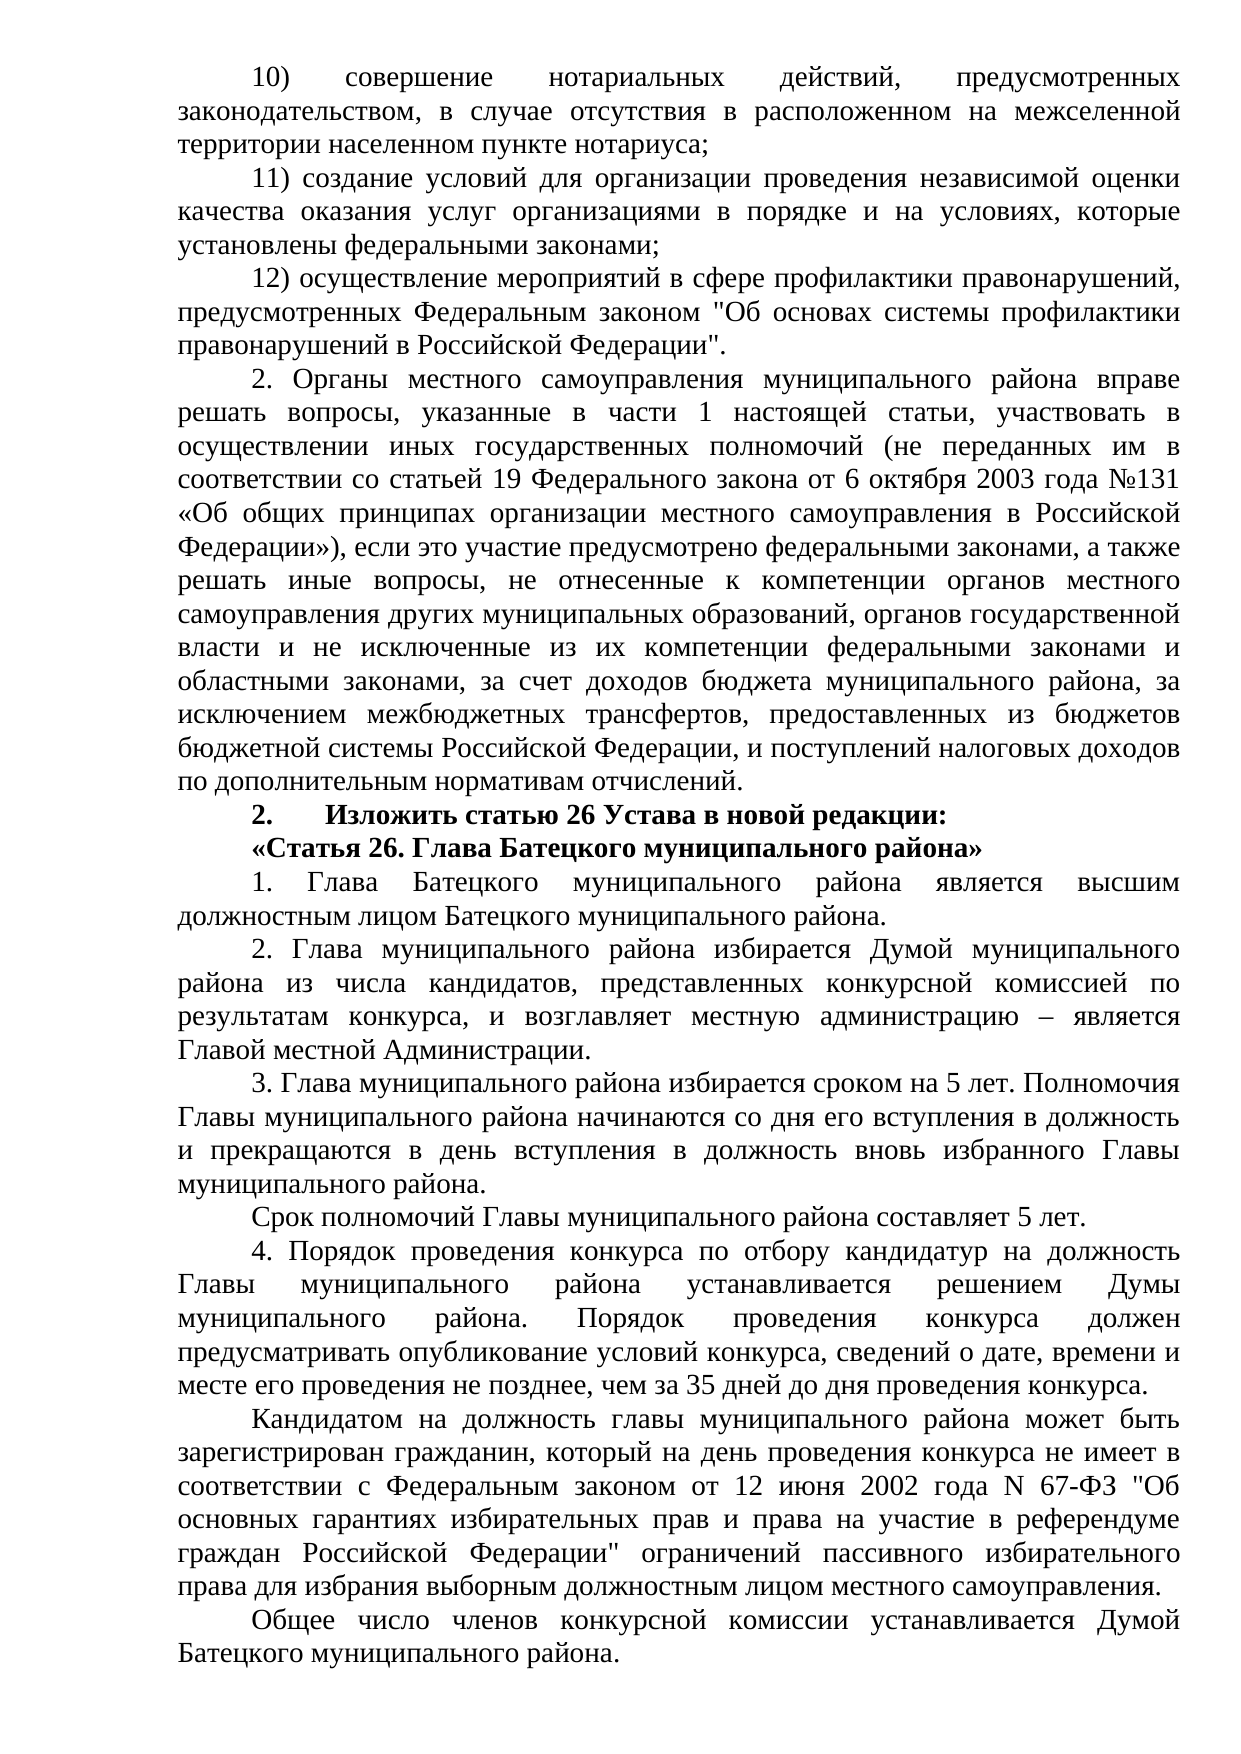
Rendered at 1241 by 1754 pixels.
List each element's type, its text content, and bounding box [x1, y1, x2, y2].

text 3. Глава муниципального района избирается сроком на 5 лет. Полномочия Главы муниципального района начинаются со дня его вступления в должность и прекращаются в день вступления в должность вновь избранного Главы муниципального района. [177, 1065, 1181, 1199]
list Изложить статью 26 Устава в новой редакции: [177, 797, 1181, 831]
text 4. Порядок проведения конкурса по отбору кандидатур на должность Главы муниципального района устанавливается решением Думы муниципального района. Порядок проведения конкурса должен предусматривать опубликование условий конкурса, сведений о дате, времени и месте его проведения не позднее, чем за 35 дней до дня проведения конкурса. [177, 1233, 1181, 1401]
text 2. Глава муниципального района избирается Думой муниципального района из числа кандидатов, представленных конкурсной комиссией по результатам конкурса, и возглавляет местную администрацию – является Главой местной Администрации. [177, 931, 1181, 1065]
text 12) осуществление мероприятий в сфере профилактики правонарушений, предусмотренных Федеральным законом "Об основах системы профилактики правонарушений в Российской Федерации". [177, 260, 1181, 361]
text 10) совершение нотариальных действий, предусмотренных законодательством, в случае отсутствия в расположенном на межселенной территории населенном пункте нотариуса; [177, 59, 1181, 160]
text Общее число членов конкурсной комиссии устанавливается Думой Батецкого муниципального района. [177, 1602, 1181, 1669]
text Срок полномочий Главы муниципального района составляет 5 лет. [177, 1199, 1181, 1233]
text Кандидатом на должность главы муниципального района может быть зарегистрирован гражданин, который на день проведения конкурса не имеет в соответствии с Федеральным законом от 12 июня 2002 года N 67-ФЗ "Об основных гарантиях избирательных прав и права на участие в референдуме граждан Российской Федерации" ограничений пассивного избирательного права для избрания выборным должностным лицом местного самоуправления. [177, 1401, 1181, 1602]
text 2. Органы местного самоуправления муниципального района вправе решать вопросы, указанные в части 1 настоящей статьи, участвовать в осуществлении иных государственных полномочий (не переданных им в соответствии со статьей 19 Федерального закона от 6 октября 2003 года №131 «Об общих принципах организации местного самоуправления в Российской Федерации»), если это участие предусмотрено федеральными законами, а также решать иные вопросы, не отнесенные к компетенции органов местного самоуправления других муниципальных образований, органов государственной власти и не исключенные из их компетенции федеральными законами и областными законами, за счет доходов бюджета муниципального района, за исключением межбюджетных трансфертов, предоставленных из бюджетов бюджетной системы Российской Федерации, и поступлений налоговых доходов по дополнительным нормативам отчислений. [177, 361, 1181, 797]
text «Статья 26. Глава Батецкого муниципального района» [177, 831, 1181, 864]
text 11) создание условий для организации проведения независимой оценки качества оказания услуг организациями в порядке и на условиях, которые установлены федеральными законами; [177, 160, 1181, 260]
text 1. Глава Батецкого муниципального района является высшим должностным лицом Батецкого муниципального района. [177, 864, 1181, 931]
